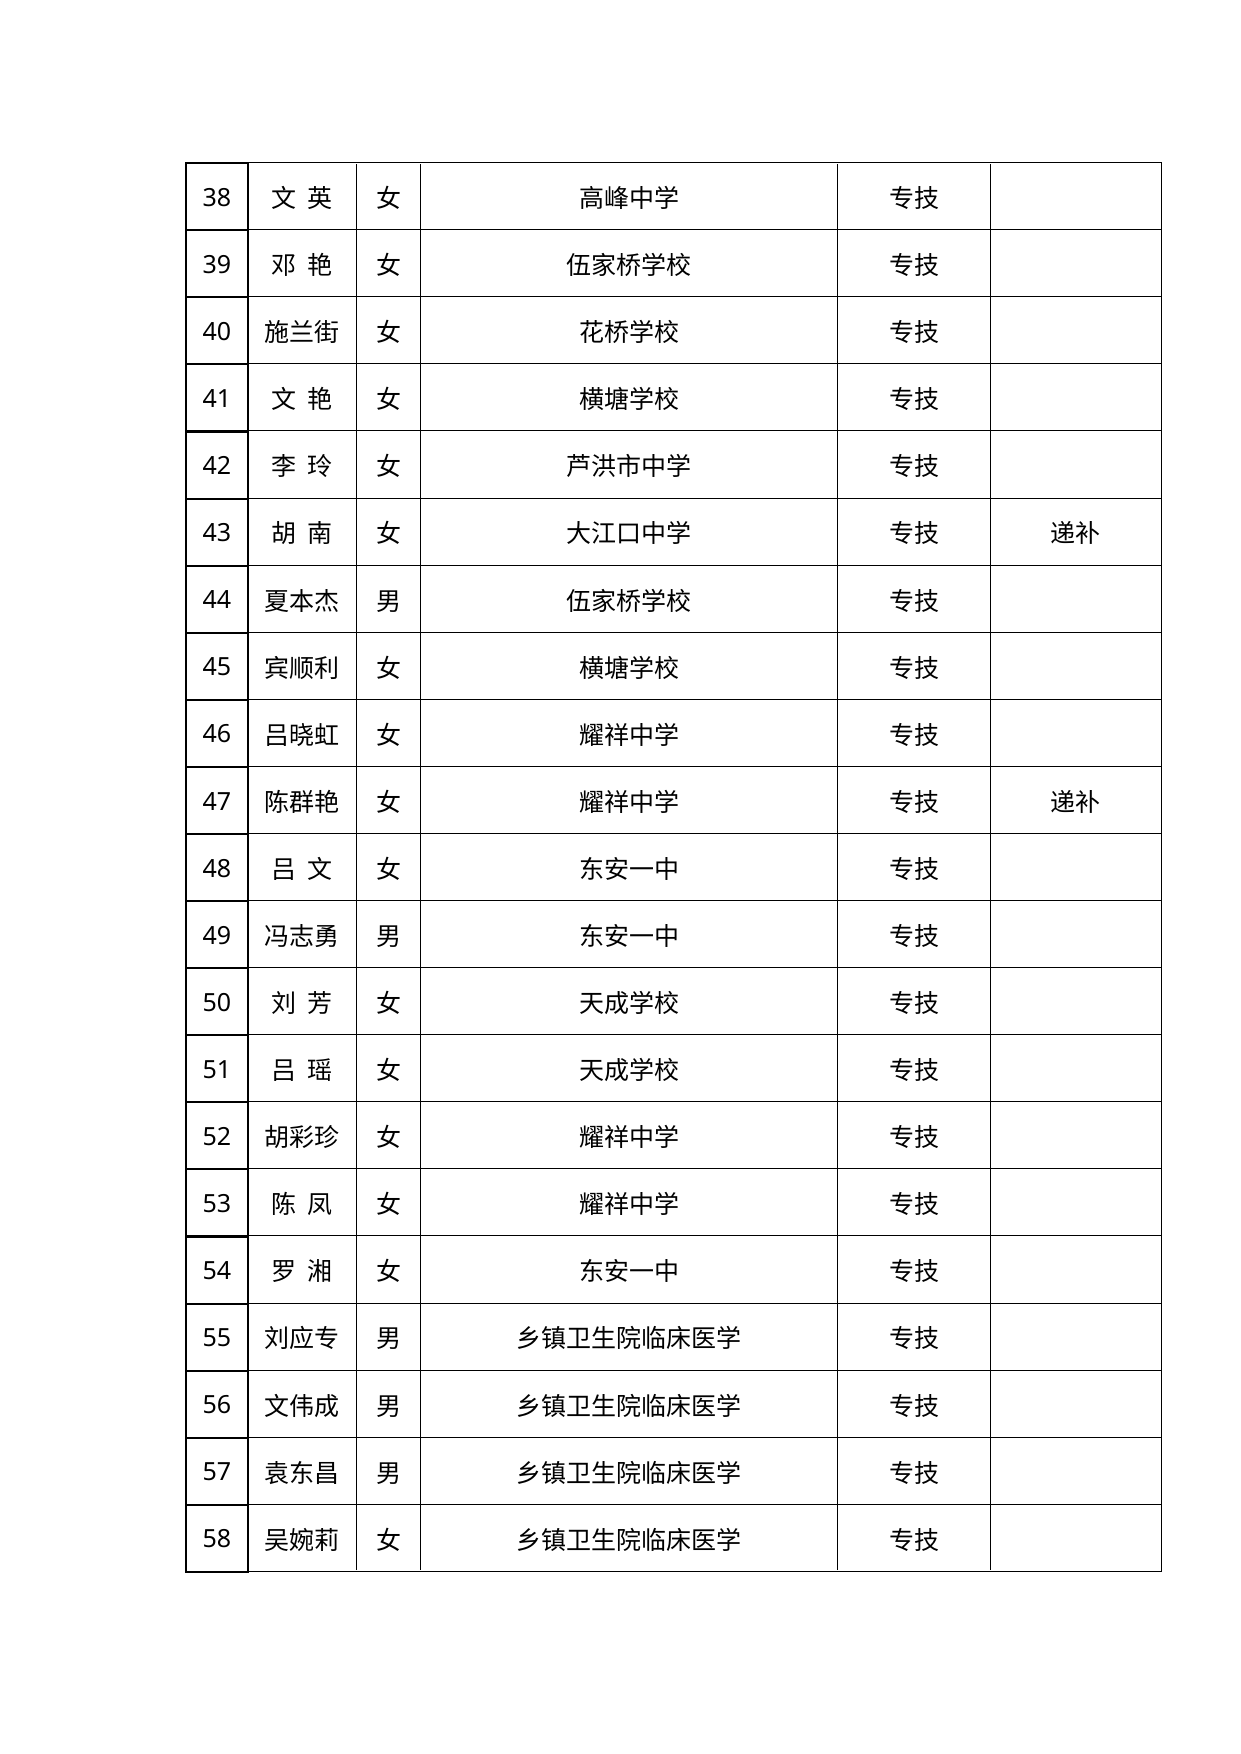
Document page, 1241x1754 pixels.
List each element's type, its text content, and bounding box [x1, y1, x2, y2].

table_cell 天成学校 [421, 1035, 837, 1101]
table_cell 专技 [838, 1438, 990, 1504]
table_cell 伍家桥学校 [421, 566, 837, 632]
table_cell 男 [357, 566, 420, 632]
table_cell 女 [357, 297, 420, 363]
table_cell 专技 [838, 1505, 990, 1571]
table_cell 49 [187, 902, 247, 967]
table_cell 专技 [838, 1102, 990, 1168]
table_cell 专技 [838, 230, 990, 296]
table_cell [991, 1169, 1161, 1235]
table_cell 吕 文 [249, 834, 356, 900]
table_cell [991, 901, 1161, 967]
table_cell 39 [187, 231, 247, 296]
table_cell 东安一中 [421, 834, 837, 900]
table_cell 47 [187, 768, 247, 833]
table_cell 冯志勇 [249, 901, 356, 967]
table_cell 耀祥中学 [421, 700, 837, 766]
table_cell 大江口中学 [421, 499, 837, 564]
table_cell 女 [357, 633, 420, 699]
table_cell 女 [357, 1236, 420, 1302]
table_cell 女 [357, 431, 420, 497]
table_cell 专技 [838, 566, 990, 632]
table_cell [991, 566, 1161, 632]
table_cell 乡镇卫生院临床医学 [421, 1438, 837, 1504]
table_cell 芦洪市中学 [421, 431, 837, 497]
table_cell 横塘学校 [421, 364, 837, 430]
table_cell 女 [357, 1102, 420, 1168]
table_cell 递补 [991, 499, 1161, 564]
table_cell 专技 [838, 968, 990, 1034]
table_cell 邓 艳 [249, 230, 356, 296]
table_cell [991, 1438, 1161, 1504]
table_cell 男 [357, 1438, 420, 1504]
table_cell 专技 [838, 834, 990, 900]
table_cell 43 [187, 500, 247, 564]
table_cell 袁东昌 [249, 1438, 356, 1504]
table_cell 胡 南 [249, 499, 356, 564]
table_cell 罗 湘 [249, 1236, 356, 1302]
table_cell 50 [187, 969, 247, 1034]
table_cell [991, 297, 1161, 363]
table_cell 女 [357, 968, 420, 1034]
table_cell 吕晓虹 [249, 700, 356, 766]
table_cell 耀祥中学 [421, 767, 837, 833]
table_cell 高峰中学 [420, 163, 838, 229]
table_cell 专技 [838, 297, 990, 363]
table_cell 女 [357, 767, 420, 833]
table_cell 专技 [838, 163, 990, 229]
table_cell 刘 芳 [249, 968, 356, 1034]
table_cell [991, 1035, 1161, 1101]
table_cell 专技 [838, 1236, 990, 1302]
table_cell 宾顺利 [249, 633, 356, 699]
table_cell 乡镇卫生院临床医学 [420, 1505, 838, 1571]
table_cell [991, 1236, 1161, 1302]
table_cell [991, 700, 1161, 766]
table_cell 耀祥中学 [421, 1102, 837, 1168]
table_cell 女 [356, 1505, 420, 1571]
table_cell 专技 [838, 1304, 990, 1369]
table_cell 专技 [838, 633, 990, 699]
table_cell 女 [357, 700, 420, 766]
table_cell [991, 1102, 1161, 1168]
table_cell 38 [187, 164, 247, 229]
table_cell 陈 凤 [249, 1169, 356, 1235]
table_cell 专技 [838, 767, 990, 833]
table_cell 乡镇卫生院临床医学 [421, 1371, 837, 1437]
table_cell 递补 [991, 767, 1161, 833]
table_cell 东安一中 [421, 901, 837, 967]
table_cell 54 [187, 1238, 247, 1302]
table_cell [991, 431, 1161, 497]
table_cell 夏本杰 [249, 566, 356, 632]
table_cell [991, 968, 1161, 1034]
table_cell 女 [357, 499, 420, 564]
table_cell [991, 633, 1161, 699]
table_cell [991, 834, 1161, 900]
table_cell [991, 1304, 1161, 1369]
table_cell 吕 瑶 [249, 1035, 356, 1101]
table_cell 专技 [838, 1035, 990, 1101]
table_cell 专技 [838, 1371, 990, 1437]
table_cell 57 [187, 1439, 247, 1504]
table_cell 李 玲 [249, 431, 356, 497]
table_cell 56 [187, 1372, 247, 1437]
table_cell 女 [357, 364, 420, 430]
table_cell 耀祥中学 [421, 1169, 837, 1235]
table_cell 天成学校 [421, 968, 837, 1034]
table_cell 文 英 [249, 163, 356, 229]
table_cell 40 [187, 298, 247, 363]
table_cell 44 [187, 567, 247, 632]
table_cell 女 [357, 834, 420, 900]
table_cell 东安一中 [421, 1236, 837, 1302]
table_cell 男 [357, 901, 420, 967]
table_cell 51 [187, 1036, 247, 1101]
table_cell 专技 [838, 1169, 990, 1235]
table_cell 文 艳 [249, 364, 356, 430]
table_cell 专技 [838, 700, 990, 766]
table_cell 46 [187, 701, 247, 766]
table_cell 专技 [838, 364, 990, 430]
table_cell [990, 163, 1161, 229]
table_cell 专技 [838, 431, 990, 497]
table_cell [991, 1371, 1161, 1437]
table_cell [991, 230, 1161, 296]
table_cell 女 [357, 230, 420, 296]
table_cell [991, 364, 1161, 430]
table_cell 女 [357, 1169, 420, 1235]
table_cell 42 [187, 433, 247, 497]
table_cell 乡镇卫生院临床医学 [421, 1304, 837, 1369]
table_cell 52 [187, 1103, 247, 1168]
table_cell 吴婉莉 [249, 1505, 356, 1571]
table_cell 48 [187, 835, 247, 900]
table_cell 花桥学校 [421, 297, 837, 363]
table_cell [990, 1505, 1161, 1571]
table_cell 男 [357, 1371, 420, 1437]
table_cell 41 [187, 365, 247, 430]
table_cell 刘应专 [249, 1304, 356, 1369]
table_cell 专技 [838, 499, 990, 564]
table_cell 横塘学校 [421, 633, 837, 699]
table_cell 55 [187, 1305, 247, 1369]
table_cell 胡彩珍 [249, 1102, 356, 1168]
table_cell 陈群艳 [249, 767, 356, 833]
table_cell 男 [357, 1304, 420, 1369]
table_cell 施兰街 [249, 297, 356, 363]
table_cell 女 [357, 1035, 420, 1101]
table_cell 58 [187, 1506, 247, 1571]
table_cell 文伟成 [249, 1371, 356, 1437]
table_cell 45 [187, 634, 247, 699]
table_cell 伍家桥学校 [421, 230, 837, 296]
table_cell 专技 [838, 901, 990, 967]
table_cell 女 [356, 163, 420, 229]
table_cell 53 [187, 1170, 247, 1235]
